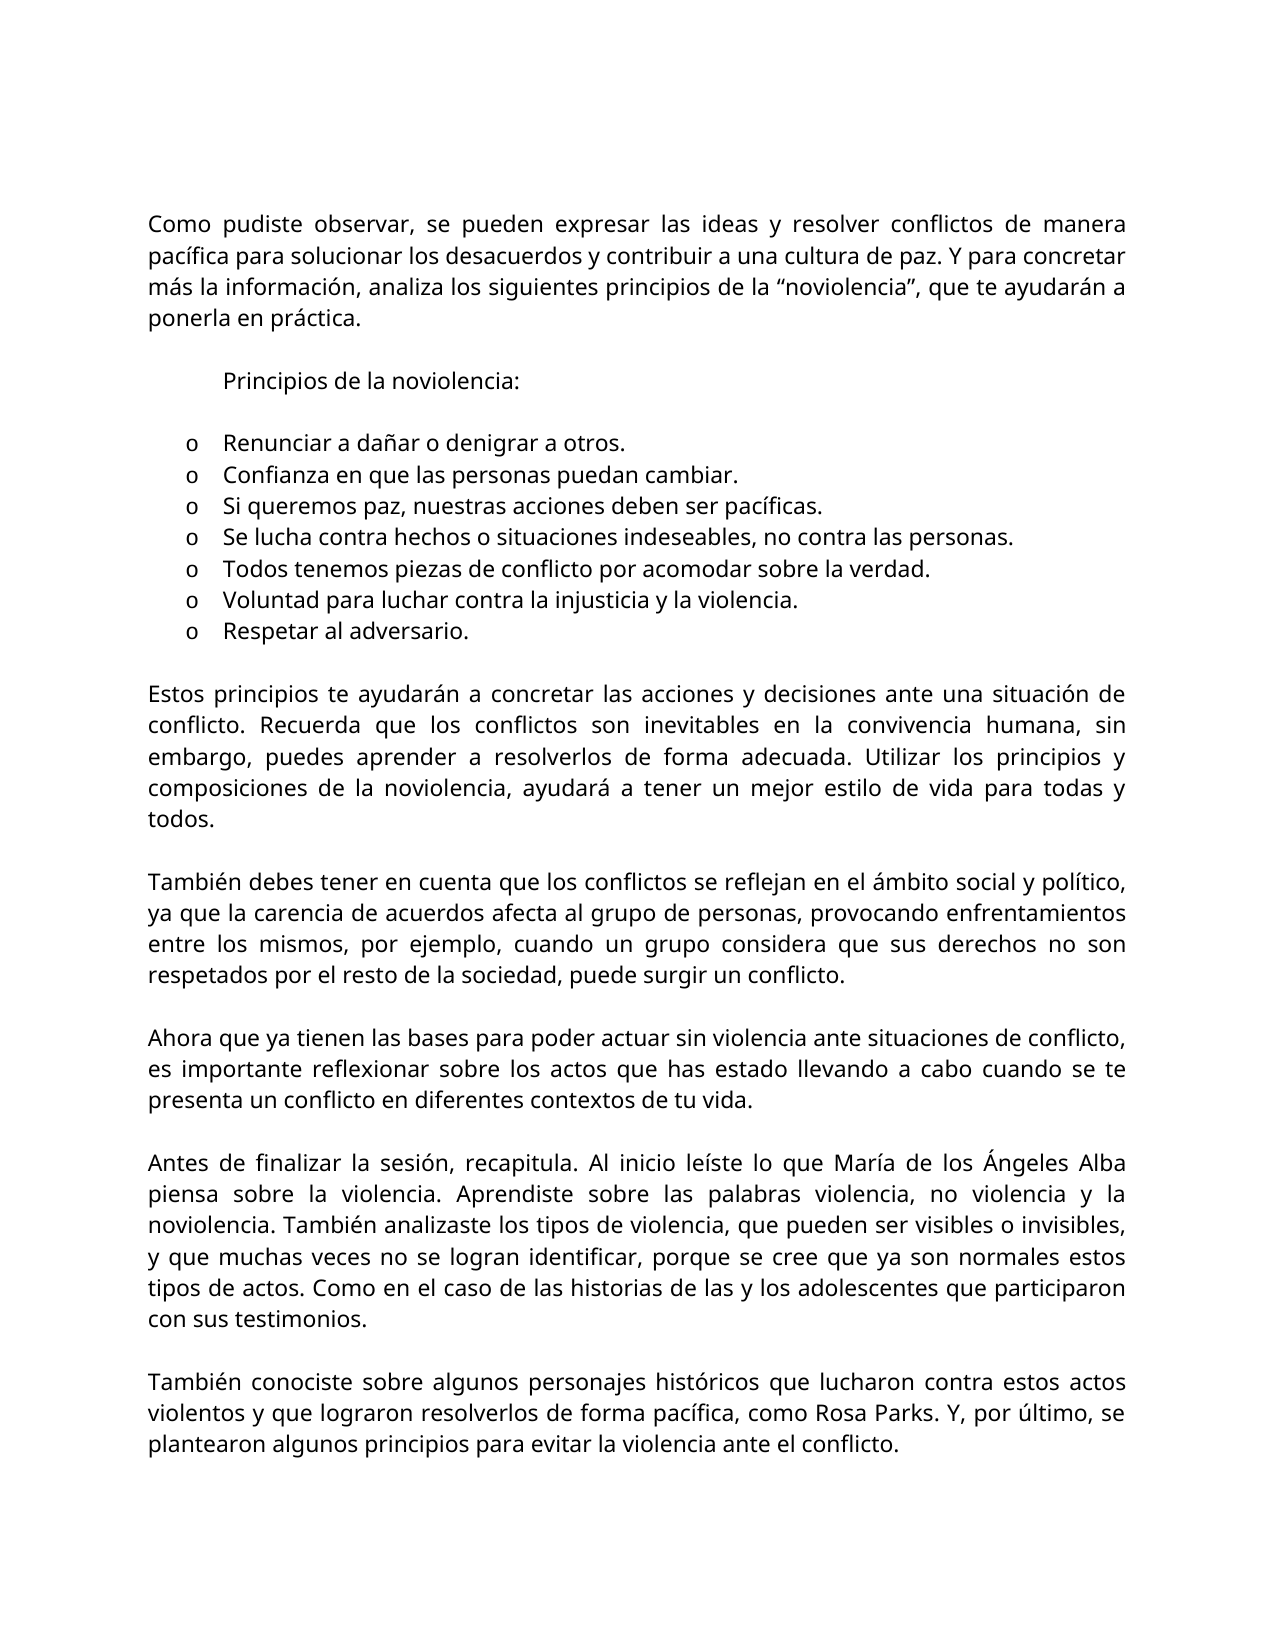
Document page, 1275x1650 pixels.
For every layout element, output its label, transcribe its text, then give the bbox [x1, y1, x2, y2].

list Confianza en que las personas puedan cambiar. [185, 458, 1127, 490]
text Estos principios te ayudarán a concretar las acciones y decisiones ante una situación de conflicto. Recuerda que los conflictos son inevitables en la convivencia humana, sin embargo, puedes aprender a resolverlos de forma adecuada. Utilizar los principios y composiciones de la noviolencia, ayudará a tener un mejor estilo de vida para todas y todos. [148, 678, 1127, 834]
list Voluntad para luchar contra la injusticia y la violencia. [185, 584, 1127, 615]
list Todos tenemos piezas de conflicto por acomodar sobre la verdad. [185, 553, 1127, 584]
text También conociste sobre algunos personajes históricos que lucharon contra estos actos violentos y que lograron resolverlos de forma pacífica, como Rosa Parks. Y, por último, se plantearon algunos principios para evitar la violencia ante el conflicto. [148, 1365, 1127, 1459]
list Respetar al adversario. [185, 615, 1127, 647]
text Antes de finalizar la sesión, recapitula. Al inicio leíste lo que María de los Ángeles Alba piensa sobre la violencia. Aprendiste sobre las palabras violencia, no violencia y la noviolencia. También analizaste los tipos de violencia, que pueden ser visibles o invisibles, y que muchas veces no se logran identificar, porque se cree que ya son normales estos tipos de actos. Como en el caso de las historias de las y los adolescentes que participaron con sus testimonios. [148, 1147, 1127, 1334]
text Ahora que ya tienen las bases para poder actuar sin violencia ante situaciones de conflicto, es importante reflexionar sobre los actos que has estado llevando a cabo cuando se te presenta un conflicto en diferentes contextos de tu vida. [148, 1022, 1127, 1115]
text También debes tener en cuenta que los conflictos se reflejan en el ámbito social y político, ya que la carencia de acuerdos afecta al grupo de personas, provocando enfrentamientos entre los mismos, por ejemplo, cuando un grupo considera que sus derechos no son respetados por el resto de la sociedad, puede surgir un conflicto. [148, 865, 1127, 990]
text Como pudiste observar, se pueden expresar las ideas y resolver conflictos de manera pacífica para solucionar los desacuerdos y contribuir a una cultura de paz. Y para concretar más la información, analiza los siguientes principios de la “noviolencia”, que te ayudarán a ponerla en práctica. [148, 208, 1127, 333]
list Renunciar a dañar o denigrar a otros. [185, 427, 1127, 458]
list Si queremos paz, nuestras acciones deben ser pacíficas. [185, 490, 1127, 521]
text Principios de la noviolencia: [223, 365, 1127, 396]
list Se lucha contra hechos o situaciones indeseables, no contra las personas. [185, 521, 1127, 553]
